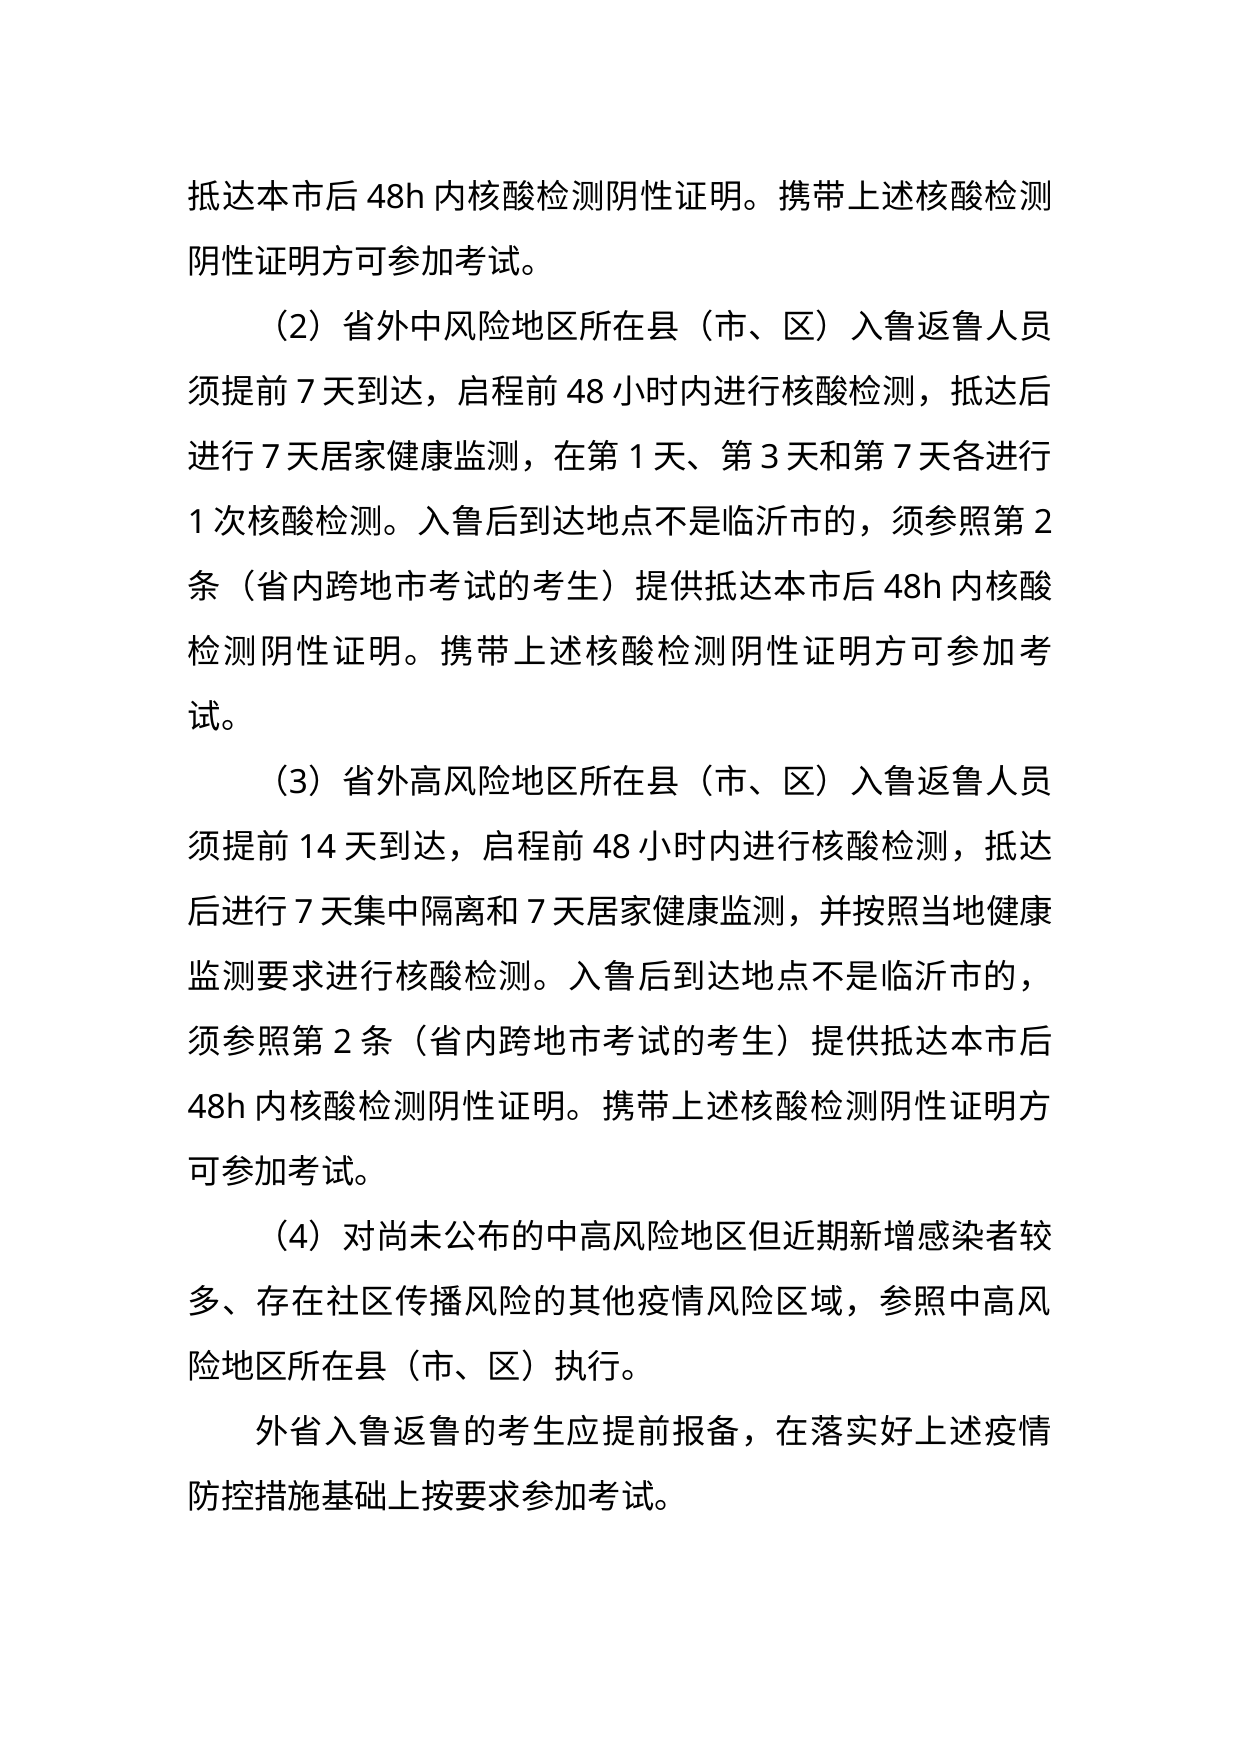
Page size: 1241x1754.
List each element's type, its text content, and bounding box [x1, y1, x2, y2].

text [187, 162, 1053, 292]
text （4）对尚未公布的中高风险地区但近期新增感染者较多、存在社区传播风险的其他疫情风险区域，参照中高风险地区所在县（市、区）执行。 [187, 1202, 1053, 1397]
text （2）省外中风险地区所在县（市、区）入鲁返鲁人员须提前7天到达，启程前48小时内进行核酸检测，抵达后进行7天居家健康监测，在第1天、第3天和第7天各进行1次核酸检测。入鲁后到达地点不是临沂市的，须参照第2条（省内跨地市考试的考生）提供抵达本市后48h内核酸检测阴性证明。携带上述核酸检测阴性证明方可参加考试。 [187, 292, 1053, 747]
text 外省入鲁返鲁的考生应提前报备，在落实好上述疫情防控措施基础上按要求参加考试。 [187, 1397, 1053, 1527]
text （3）省外高风险地区所在县（市、区）入鲁返鲁人员须提前14天到达，启程前48小时内进行核酸检测，抵达后进行7天集中隔离和7天居家健康监测，并按照当地健康监测要求进行核酸检测。入鲁后到达地点不是临沂市的，须参照第2条（省内跨地市考试的考生）提供抵达本市后48h内核酸检测阴性证明。携带上述核酸检测阴性证明方可参加考试。 [187, 747, 1053, 1202]
